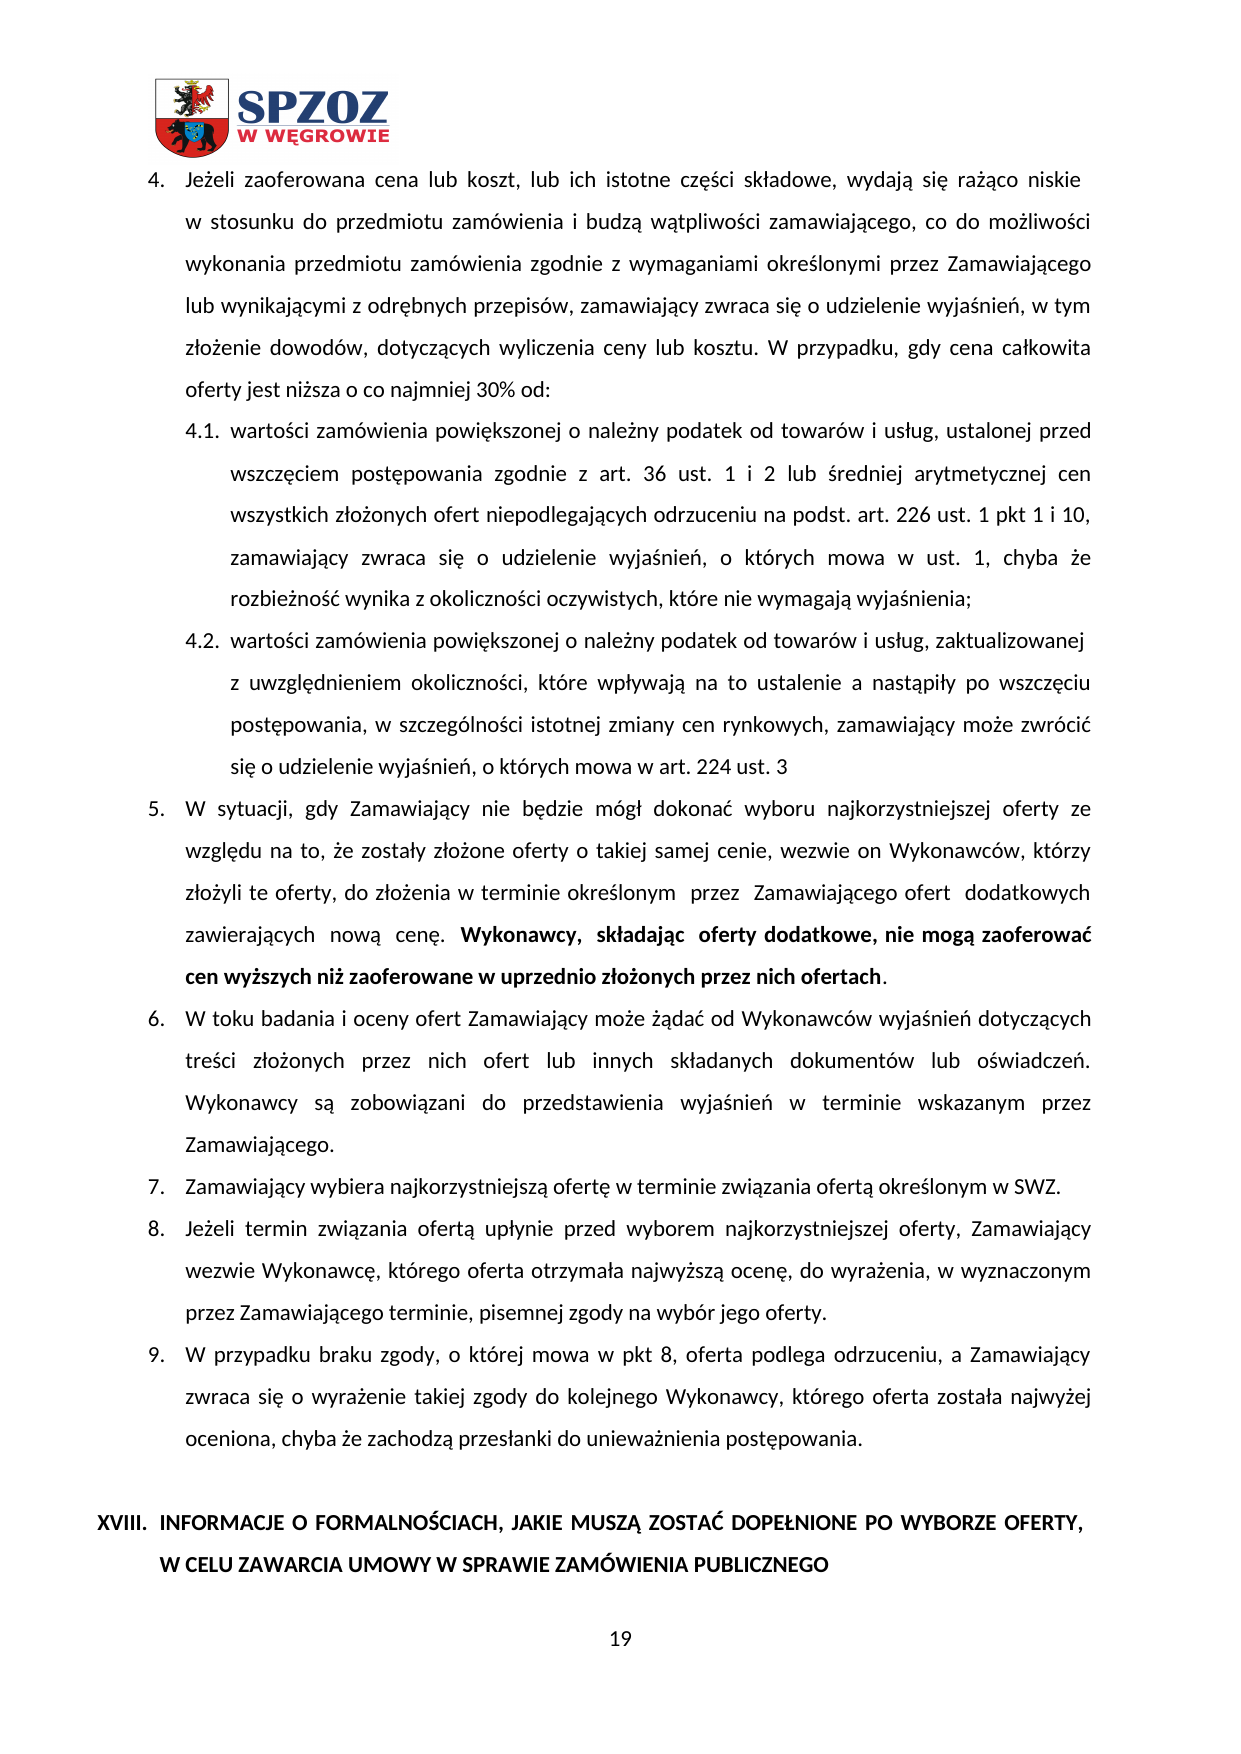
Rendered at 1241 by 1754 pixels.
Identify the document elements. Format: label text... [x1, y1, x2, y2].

list wartości zamówienia powiększonej o należny podatek od towarów i usług, ustalonej przed wszczęciem postępowania zgodnie z art. 36 ust. 1 i 2 lub średniej arytmetycznej cen wszystkich złożonych ofert niepodlegających odrzuceniu na podst. art. 226 ust. 1 pkt 1 i 10, zamawiający zwraca się o udzielenie wyjaśnień, o których mowa w ust. 1, chyba że rozbieżność wynika z okoliczności oczywistych, które nie wymagają wyjaśnienia; [185, 417, 1093, 613]
list W przypadku braku zgody, o której mowa w pkt 8, oferta podlega odrzuceniu, a Zamawiający zwraca się o wyrażenie takiej zgody do kolejnego Wykonawcy, którego oferta została najwyżej oceniona, chyba że zachodzą przesłanki do unieważnienia postępowania. [148, 1340, 1093, 1452]
list Zamawiający wybiera najkorzystniejszą ofertę w terminie związania ofertą określonym w SWZ. [148, 1172, 1093, 1200]
list INFORMACJE O FORMALNOŚCIACH, JAKIE MUSZĄ ZOSTAĆ DOPEŁNIONE PO WYBORZE OFERTY, W CELU ZAWARCIA UMOWY W SPRAWIE ZAMÓWIENIA PUBLICZNEGO [148, 1508, 1093, 1578]
list Jeżeli zaoferowana cena lub koszt, lub ich istotne części składowe, wydają się rażąco niskie w stosunku do przedmiotu zamówienia i budzą wątpliwości zamawiającego, co do możliwości wykonania przedmiotu zamówienia zgodnie z wymaganiami określonymi przez Zamawiającego lub wynikającymi z odrębnych przepisów, zamawiający zwraca się o udzielenie wyjaśnień, w tym złożenie dowodów, dotyczących wyliczenia ceny lub kosztu. W przypadku, gdy cena całkowita oferty jest niższa o co najmniej 30% od: [148, 165, 1093, 403]
list wartości zamówienia powiększonej o należny podatek od towarów i usług, zaktualizowanej z uwzględnieniem okoliczności, które wpływają na to ustalenie a nastąpiły po wszczęciu postępowania, w szczególności istotnej zmiany cen rynkowych, zamawiający może zwrócić się o udzielenie wyjaśnień, o których mowa w art. 224 ust. 3 [185, 627, 1093, 781]
list W toku badania i oceny ofert Zamawiający może żądać od Wykonawców wyjaśnień dotyczących treści złożonych przez nich ofert lub innych składanych dokumentów lub oświadczeń. Wykonawcy są zobowiązani do przedstawienia wyjaśnień w terminie wskazanym przez Zamawiającego. [148, 1004, 1093, 1158]
list W sytuacji, gdy Zamawiający nie będzie mógł dokonać wyboru najkorzystniejszej oferty ze względu na to, że zostały złożone oferty o takiej samej cenie, wezwie on Wykonawców, którzy złożyli te oferty, do złożenia w terminie określonym przez Zamawiającego ofert dodatkowych zawierających nową cenę. Wykonawcy, składając oferty dodatkowe, nie mogą zaoferować cen wyższych niż zaoferowane w uprzednio złożonych przez nich ofertach. [148, 794, 1093, 990]
picture [147, 73, 400, 165]
list Jeżeli termin związania ofertą upłynie przed wyborem najkorzystniejszej oferty, Zamawiający wezwie Wykonawcę, którego oferta otrzymała najwyższą ocenę, do wyrażenia, w wyznaczonym przez Zamawiającego terminie, pisemnej zgody na wybór jego oferty. [148, 1214, 1093, 1326]
